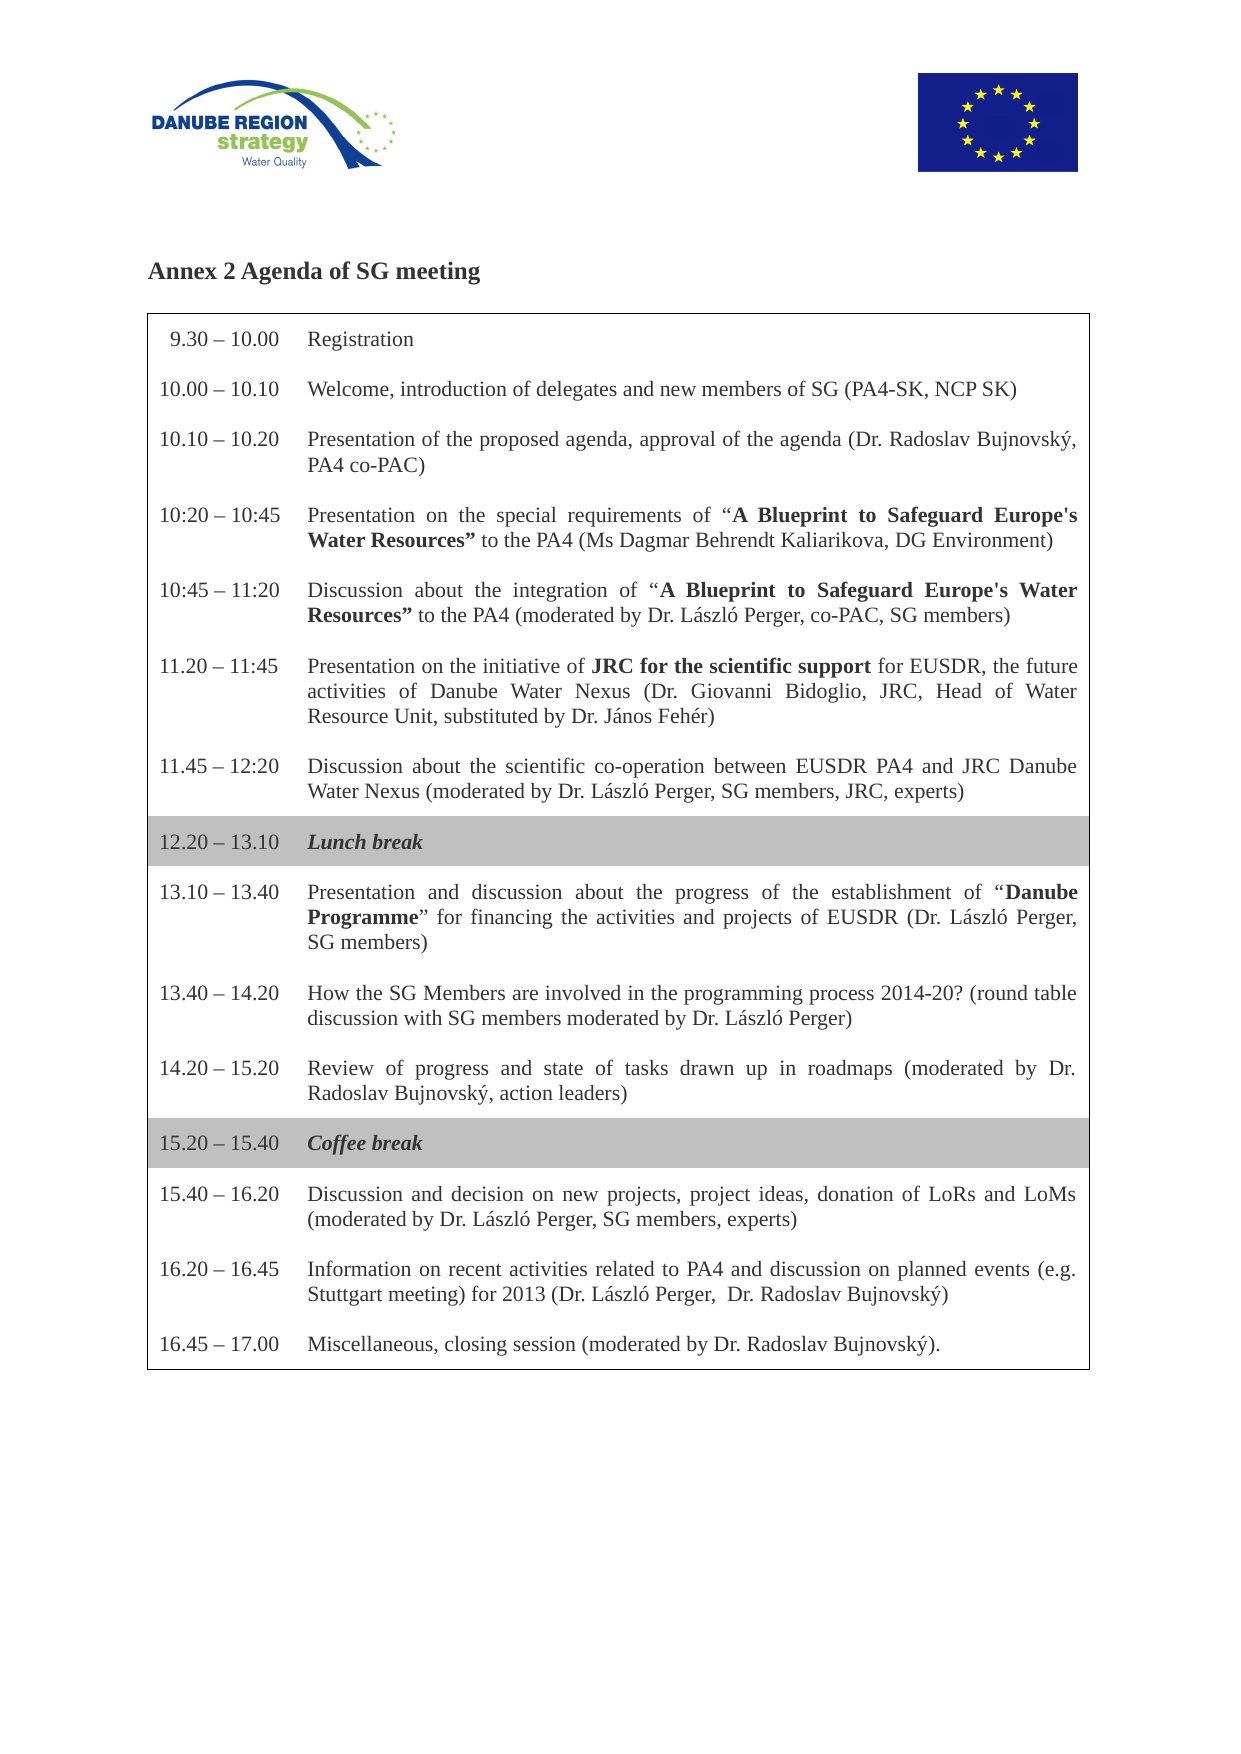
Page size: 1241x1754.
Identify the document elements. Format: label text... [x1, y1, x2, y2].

table_cell 14.20 – 15.20 [148, 1043, 296, 1118]
table_cell Presentation and discussion about the progress of the establishment of “Danube Programme” for financing the activities and projects of EUSDR (Dr. László Perger, SG members) [296, 866, 1089, 967]
table_cell 15.20 – 15.40 [148, 1118, 296, 1168]
table_cell 11.45 – 12:20 [148, 741, 296, 816]
table_cell Discussion about the scientific co-operation between EUSDR PA4 and JRC Danube Water Nexus (moderated by Dr. László Perger, SG members, JRC, experts) [296, 741, 1089, 816]
table_cell 10:45 – 11:20 [148, 565, 296, 640]
table_cell Lunch break [296, 816, 1089, 866]
text Annex 2 Agenda of SG meeting [148, 256, 1078, 284]
table_cell Welcome, introduction of delegates and new members of SG (PA4-SK, ) [296, 364, 1089, 414]
table_cell 11.20 – 11:45 [148, 640, 296, 741]
picture [147, 73, 407, 175]
table_header 9.30 – 10.00 [148, 314, 296, 364]
table_cell 10.10 – 10.20 [148, 414, 296, 489]
picture [918, 73, 1078, 172]
table_cell Presentation on the special requirements of “A Blueprint to Safeguard 's Water Resources” to the PA4 (Ms Dagmar Behrendt Kaliarikova, DG Environment) [296, 489, 1089, 565]
table_cell 13.10 – 13.40 [148, 866, 296, 967]
table_cell 16.45 – 17.00 [148, 1319, 296, 1369]
table_cell 12.20 – 13.10 [148, 816, 296, 866]
table_cell Coffee break [296, 1118, 1089, 1168]
table_cell 10.00 – 10.10 [148, 364, 296, 414]
table_cell How the SG Members are involved in the programming process 2014-20? (round table discussion with SG members moderated by Dr. László Perger) [296, 967, 1089, 1042]
table_cell 16.20 – 16.45 [148, 1244, 296, 1319]
table_cell Miscellaneous, closing session (moderated by Dr. Radoslav Bujnovský). [296, 1319, 1089, 1369]
table_cell 15.40 – 16.20 [148, 1168, 296, 1243]
table_cell Presentation of the proposed agenda, approval of the agenda (Dr. Radoslav Bujnovský, PA4 co-PAC) [296, 414, 1089, 489]
table_cell Discussion and decision on new projects, project ideas, donation of LoRs and LoMs (moderated by Dr. László Perger, SG members, experts) [296, 1168, 1089, 1243]
table_header Registration [296, 314, 1089, 364]
table_cell Discussion about the integration of “A Blueprint to Safeguard 's Water Resources” to the PA4 (moderated by Dr. László Perger, co-PAC, SG members) [296, 565, 1089, 640]
table_cell Information on recent activities related to PA4 and discussion on planned events (e.g. meeting) for 2013 (Dr. László Perger, Dr. Radoslav Bujnovský) [296, 1244, 1089, 1319]
table_cell 10:20 – 10:45 [148, 489, 296, 565]
table_cell 13.40 – 14.20 [148, 967, 296, 1042]
table_cell Presentation on the initiative of JRC for the scientific support for EUSDR, the future activities of Danube Water Nexus (Dr. Giovanni Bidoglio, JRC, Head of Water Resource Unit, substituted by Dr. János Fehér) [296, 640, 1089, 741]
table_cell Review of progress and state of tasks drawn up in roadmaps (moderated by Dr. Radoslav Bujnovský, action leaders) [296, 1043, 1089, 1118]
